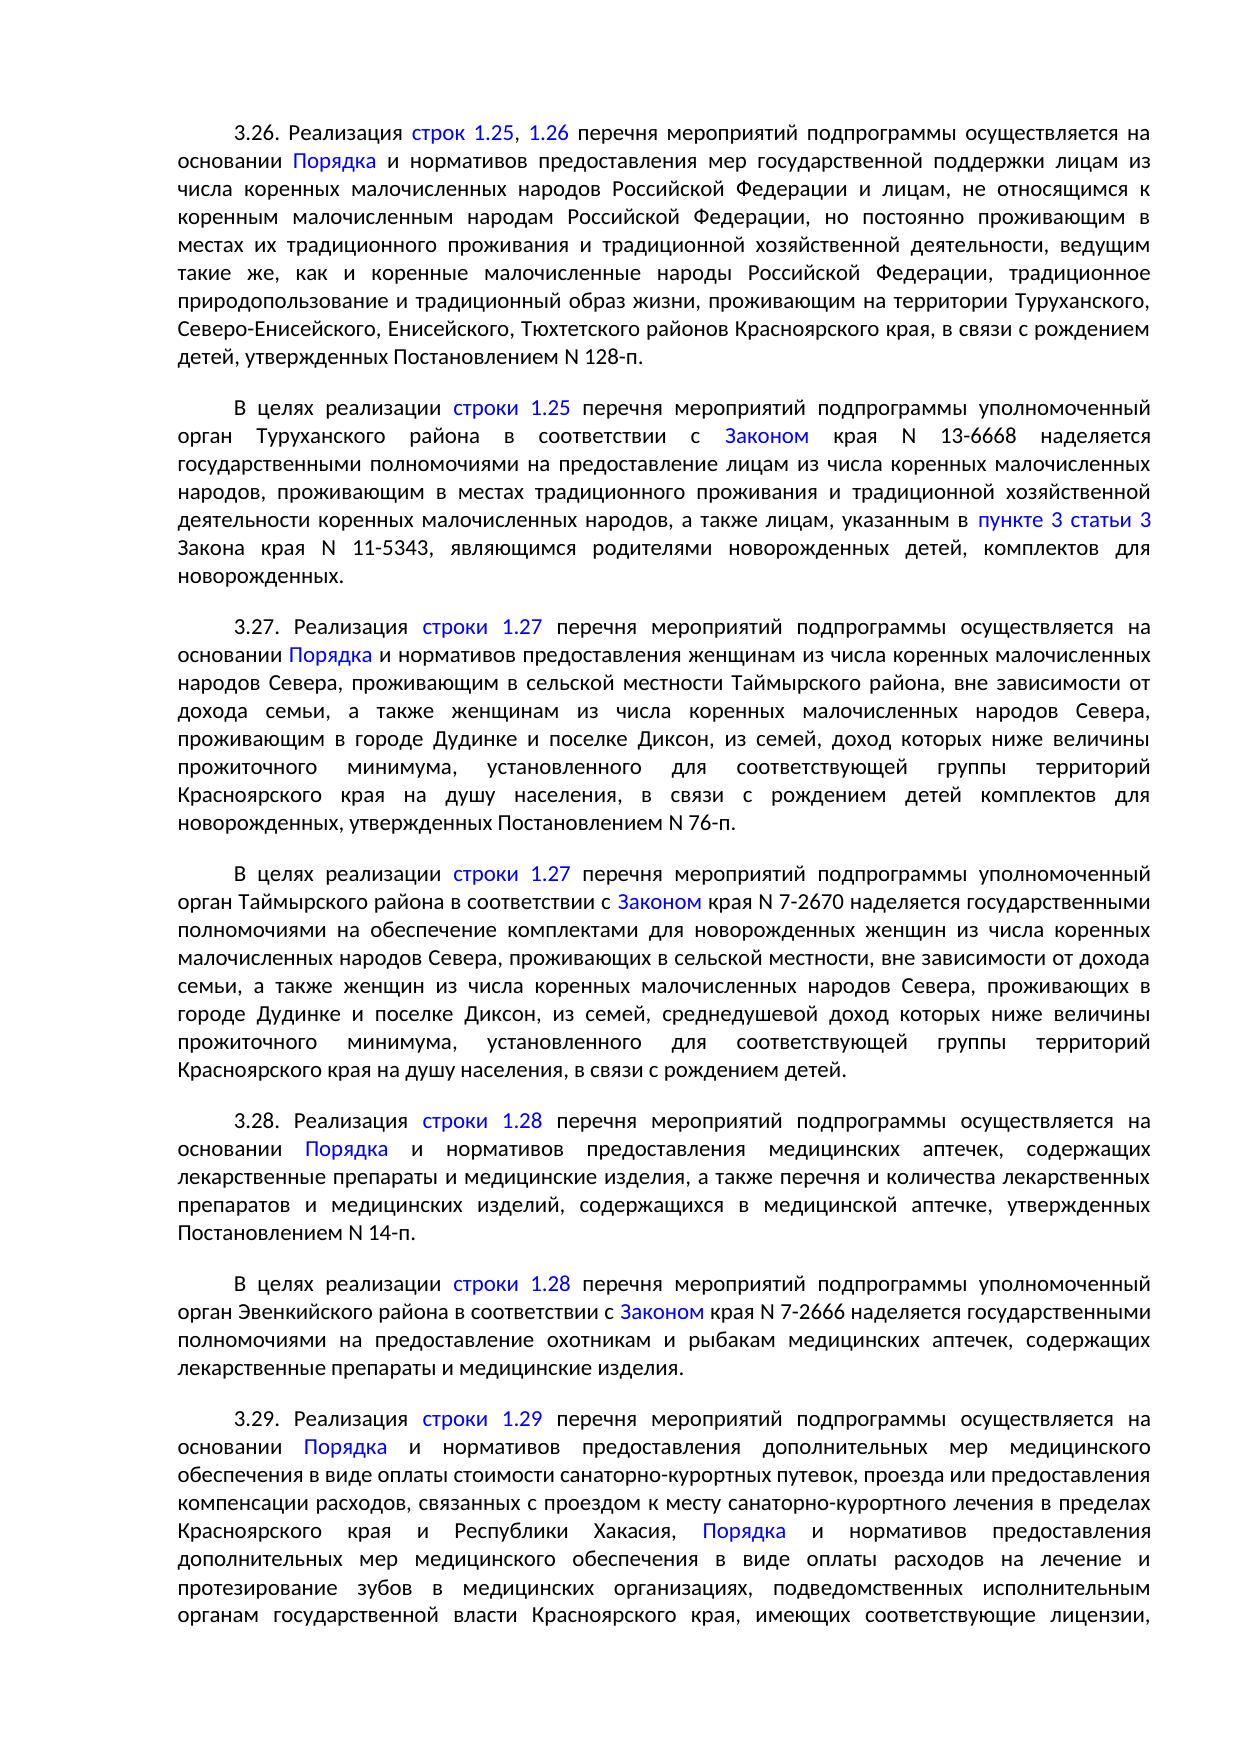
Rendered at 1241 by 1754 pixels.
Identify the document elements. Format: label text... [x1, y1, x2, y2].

text 3.26. Реализация строк 1.25, 1.26 перечня мероприятий подпрограммы осуществляется на основании Порядка и нормативов предоставления мер государственной поддержки лицам из числа коренных малочисленных народов Российской Федерации и лицам, не относящимся к коренным малочисленным народам Российской Федерации, но постоянно проживающим в местах их традиционного проживания и традиционной хозяйственной деятельности, ведущим такие же, как и коренные малочисленные народы Российской Федерации, традиционное природопользование и традиционный образ жизни, проживающим на территории Туруханского, Северо-Енисейского, Енисейского, Тюхтетского районов Красноярского края, в связи с рождением детей, утвержденных Постановлением N 128-п. [177, 118, 1152, 370]
text 3.27. Реализация строки 1.27 перечня мероприятий подпрограммы осуществляется на основании Порядка и нормативов предоставления женщинам из числа коренных малочисленных народов Севера, проживающим в сельской местности Таймырского района, вне зависимости от дохода семьи, а также женщинам из числа коренных малочисленных народов Севера, проживающим в городе Дудинке и поселке Диксон, из семей, доход которых ниже величины прожиточного минимума, установленного для соответствующей группы территорий Красноярского края на душу населения, в связи с рождением детей комплектов для новорожденных, утвержденных Постановлением N 76-п. [177, 612, 1152, 836]
text 3.28. Реализация строки 1.28 перечня мероприятий подпрограммы осуществляется на основании Порядка и нормативов предоставления медицинских аптечек, содержащих лекарственные препараты и медицинские изделия, а также перечня и количества лекарственных препаратов и медицинских изделий, содержащихся в медицинской аптечке, утвержденных Постановлением N 14-п. [177, 1106, 1152, 1247]
text В целях реализации строки 1.25 перечня мероприятий подпрограммы уполномоченный орган Туруханского района в соответствии с Законом края N 13-6668 наделяется государственными полномочиями на предоставление лицам из числа коренных малочисленных народов, проживающим в местах традиционного проживания и традиционной хозяйственной деятельности коренных малочисленных народов, а также лицам, указанным в пункте 3 статьи 3 Закона края N 11-5343, являющимся родителями новорожденных детей, комплектов для новорожденных. [177, 393, 1152, 589]
text В целях реализации строки 1.28 перечня мероприятий подпрограммы уполномоченный орган Эвенкийского района в соответствии с Законом края N 7-2666 наделяется государственными полномочиями на предоставление охотникам и рыбакам медицинских аптечек, содержащих лекарственные препараты и медицинские изделия. [177, 1269, 1152, 1382]
text В целях реализации строки 1.27 перечня мероприятий подпрограммы уполномоченный орган Таймырского района в соответствии с Законом края N 7-2670 наделяется государственными полномочиями на обеспечение комплектами для новорожденных женщин из числа коренных малочисленных народов Севера, проживающих в сельской местности, вне зависимости от дохода семьи, а также женщин из числа коренных малочисленных народов Севера, проживающих в городе Дудинке и поселке Диксон, из семей, среднедушевой доход которых ниже величины прожиточного минимума, установленного для соответствующей группы территорий Красноярского края на душу населения, в связи с рождением детей. [177, 859, 1152, 1083]
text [177, 1404, 1152, 1629]
